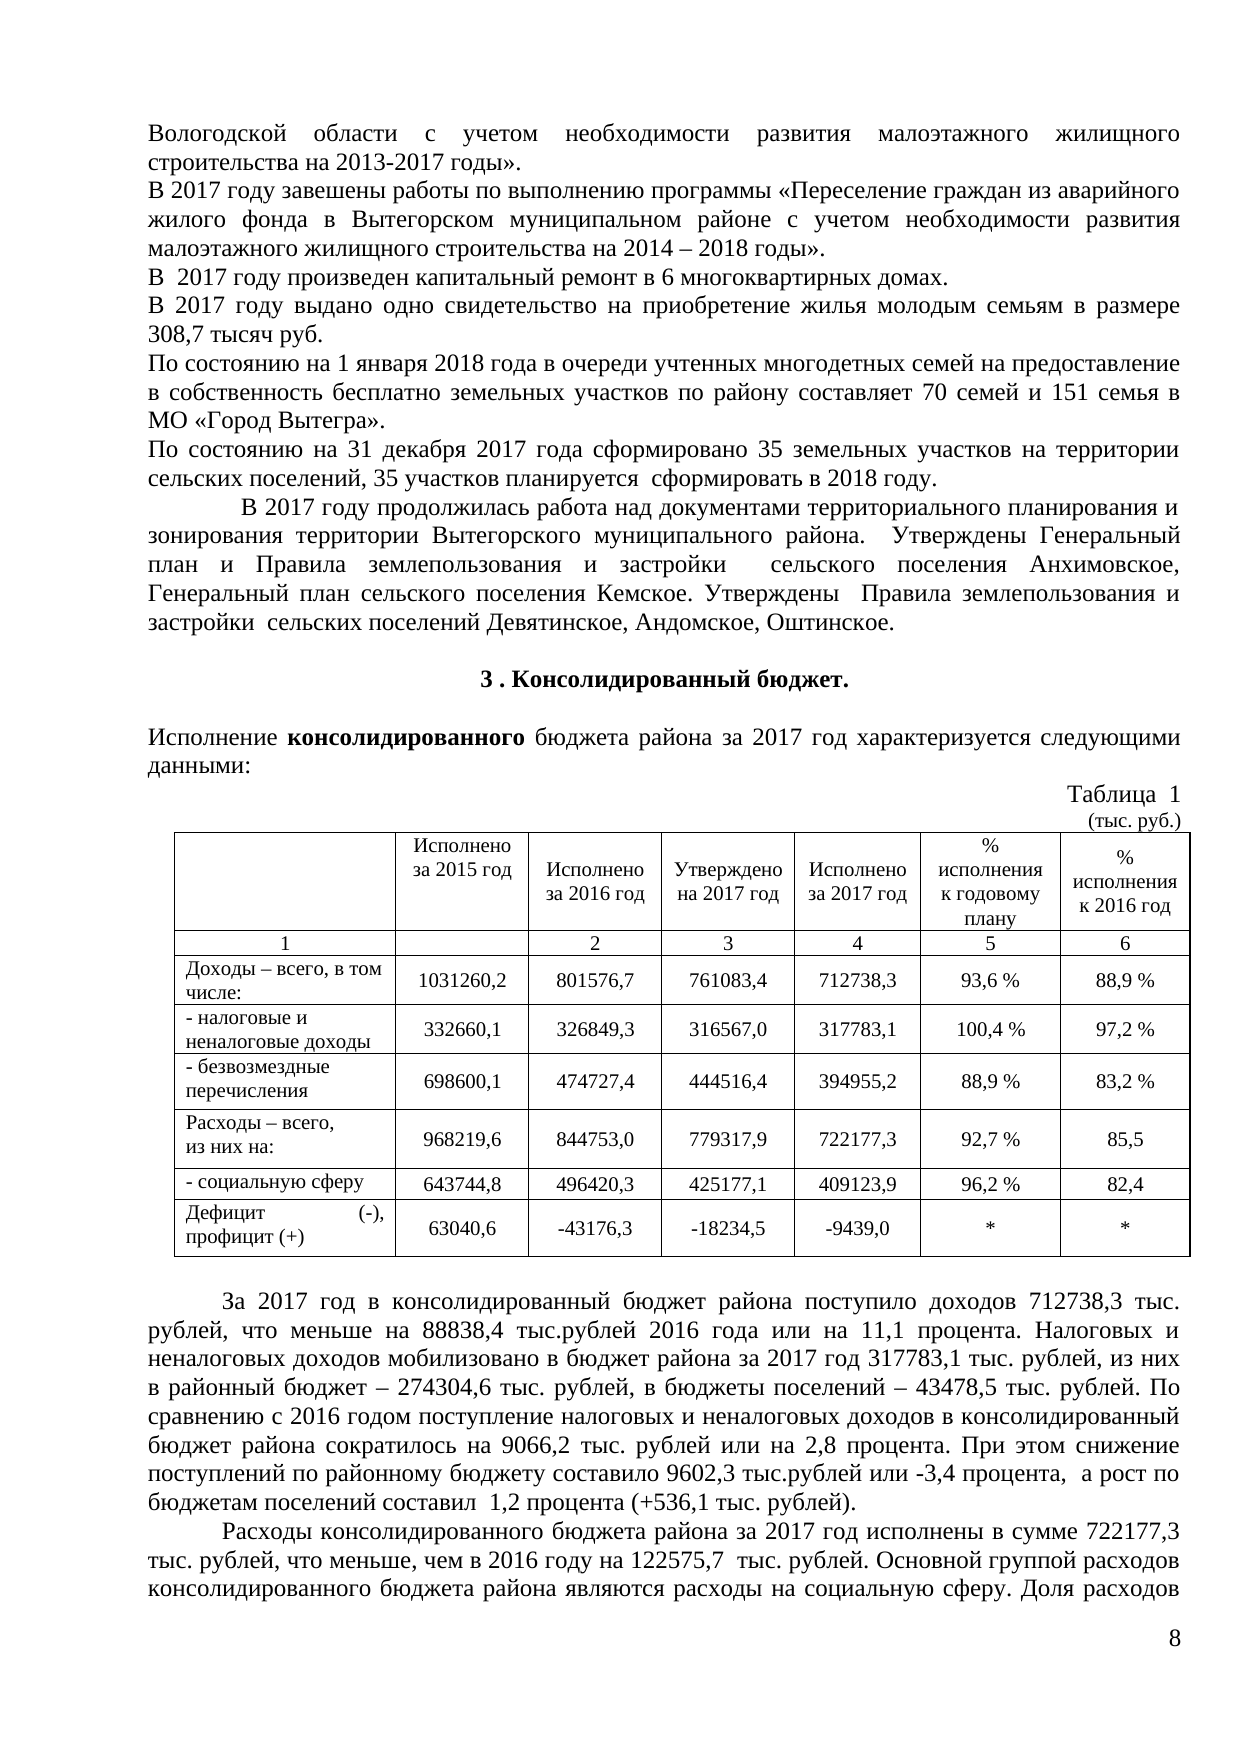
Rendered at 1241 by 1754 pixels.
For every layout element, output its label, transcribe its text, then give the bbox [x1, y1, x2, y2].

text 3 . Консолидированный бюджет. [148, 664, 1181, 693]
table_cell [396, 931, 528, 954]
table_header % исполнения к годовому плану [921, 833, 1060, 929]
table_cell 3 [662, 931, 794, 954]
table_cell 698600,1 [396, 1054, 528, 1109]
table_cell 88,9 % [921, 1054, 1060, 1109]
table_header Исполнено за 2017 год [795, 833, 920, 929]
text В 2017 году продолжилась работа над документами территориального планирования и зонирования территории Вытегорского муниципального района. Утверждены Генеральный план и Правила землепользования и застройки сельского поселения Анхимовское, Генеральный план сельского поселения Кемское. Утверждены Правила землепользования и застройки сельских поселений Девятинское, Андомское, Оштинское. [148, 492, 1181, 636]
table_cell 5 [921, 931, 1060, 954]
table_cell 779317,9 [662, 1110, 794, 1168]
table_cell 425177,1 [662, 1169, 794, 1199]
table_cell 332660,1 [396, 1005, 528, 1053]
table_cell 83,2 % [1061, 1054, 1189, 1109]
table_cell - безвозмездные перечисления [175, 1054, 395, 1109]
table_header Утверждено на 2017 год [662, 833, 794, 929]
table_cell 801576,7 [529, 956, 661, 1004]
table_cell 643744,8 [396, 1169, 528, 1199]
table_cell 97,2 % [1061, 1005, 1189, 1053]
table_cell 93,6 % [921, 956, 1060, 1004]
table_cell Расходы – всего, из них на: [175, 1110, 395, 1168]
table_cell - налоговые и неналоговые доходы [175, 1005, 395, 1053]
text За 2017 год в консолидированный бюджет района поступило доходов 712738,3 тыс. рублей, что меньше на 88838,4 тыс.рублей 2016 года или на 11,1 процента. Налоговых и неналоговых доходов мобилизовано в бюджет района за 2017 год 317783,1 тыс. рублей, из них в районный бюджет – 274304,6 тыс. рублей, в бюджеты поселений – 43478,5 тыс. рублей. По сравнению с 2016 годом поступление налоговых и неналоговых доходов в консолидированный бюджет района сократилось на 9066,2 тыс. рублей или на 2,8 процента. При этом снижение поступлений по районному бюджету составило 9602,3 тыс.рублей или -3,4 процента, а рост по бюджетам поселений составил 1,2 процента (+536,1 тыс. рублей). [148, 1286, 1181, 1516]
table_cell -18234,5 [662, 1200, 794, 1256]
text По состоянию на 31 декабря 2017 года сформировано 35 земельных участков на территории сельских поселений, 35 участков планируется сформировать в 2018 году. [148, 434, 1181, 492]
table_cell 85,5 [1061, 1110, 1189, 1168]
table_cell 844753,0 [529, 1110, 661, 1168]
table_cell -9439,0 [795, 1200, 920, 1256]
table_header Исполнено за 2016 год [529, 833, 661, 929]
text По состоянию на 1 января 2018 года в очереди учтенных многодетных семей на предоставление в собственность бесплатно земельных участков по району составляет 70 семей и 151 семья в МО «Город Вытегра». [148, 348, 1181, 434]
table_cell Дефицит (-), профицит (+) [175, 1200, 395, 1256]
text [148, 1516, 1181, 1602]
table_header Исполнено за 2015 год [396, 833, 528, 929]
table_cell Доходы – всего, в том числе: [175, 956, 395, 1004]
table_cell 722177,3 [795, 1110, 920, 1168]
table_cell 6 [1061, 931, 1189, 954]
table_cell 444516,4 [662, 1054, 794, 1109]
table_cell 96,2 % [921, 1169, 1060, 1199]
text Таблица 1 [148, 779, 1181, 808]
table_cell -43176,3 [529, 1200, 661, 1256]
table_cell 2 [529, 931, 661, 954]
table_cell 88,9 % [1061, 956, 1189, 1004]
table_cell 761083,4 [662, 956, 794, 1004]
table_cell - социальную сферу [175, 1169, 395, 1199]
table_cell 92,7 % [921, 1110, 1060, 1168]
table_cell 968219,6 [396, 1110, 528, 1168]
text Исполнение консолидированного бюджета района за 2017 год характеризуется следующими данными: [148, 722, 1181, 779]
table_cell 100,4 % [921, 1005, 1060, 1053]
table_cell 63040,6 [396, 1200, 528, 1256]
table_cell * [1061, 1200, 1189, 1256]
text В 2017 году произведен капитальный ремонт в 6 многоквартирных домах. [148, 262, 1181, 291]
table_cell 326849,3 [529, 1005, 661, 1053]
text В 2017 году завешены работы по выполнению программы «Переселение граждан из аварийного жилого фонда в Вытегорском муниципальном районе с учетом необходимости развития малоэтажного жилищного строительства на 2014 – 2018 годы». [148, 176, 1181, 262]
table_cell 1031260,2 [396, 956, 528, 1004]
table_cell 474727,4 [529, 1054, 661, 1109]
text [148, 118, 1181, 176]
table_header % исполнения к 2016 год [1061, 833, 1189, 929]
table_cell 394955,2 [795, 1054, 920, 1109]
table_cell 409123,9 [795, 1169, 920, 1199]
table_cell 4 [795, 931, 920, 954]
table_header [175, 833, 395, 929]
text (тыс. руб.) [148, 808, 1181, 832]
table_cell 317783,1 [795, 1005, 920, 1053]
text В 2017 году выдано одно свидетельство на приобретение жилья молодым семьям в размере 308,7 тысяч руб. [148, 291, 1181, 348]
table_cell 496420,3 [529, 1169, 661, 1199]
table_cell * [921, 1200, 1060, 1256]
table_cell 82,4 [1061, 1169, 1189, 1199]
table_cell 1 [175, 931, 395, 954]
table_cell 316567,0 [662, 1005, 794, 1053]
table_cell 712738,3 [795, 956, 920, 1004]
